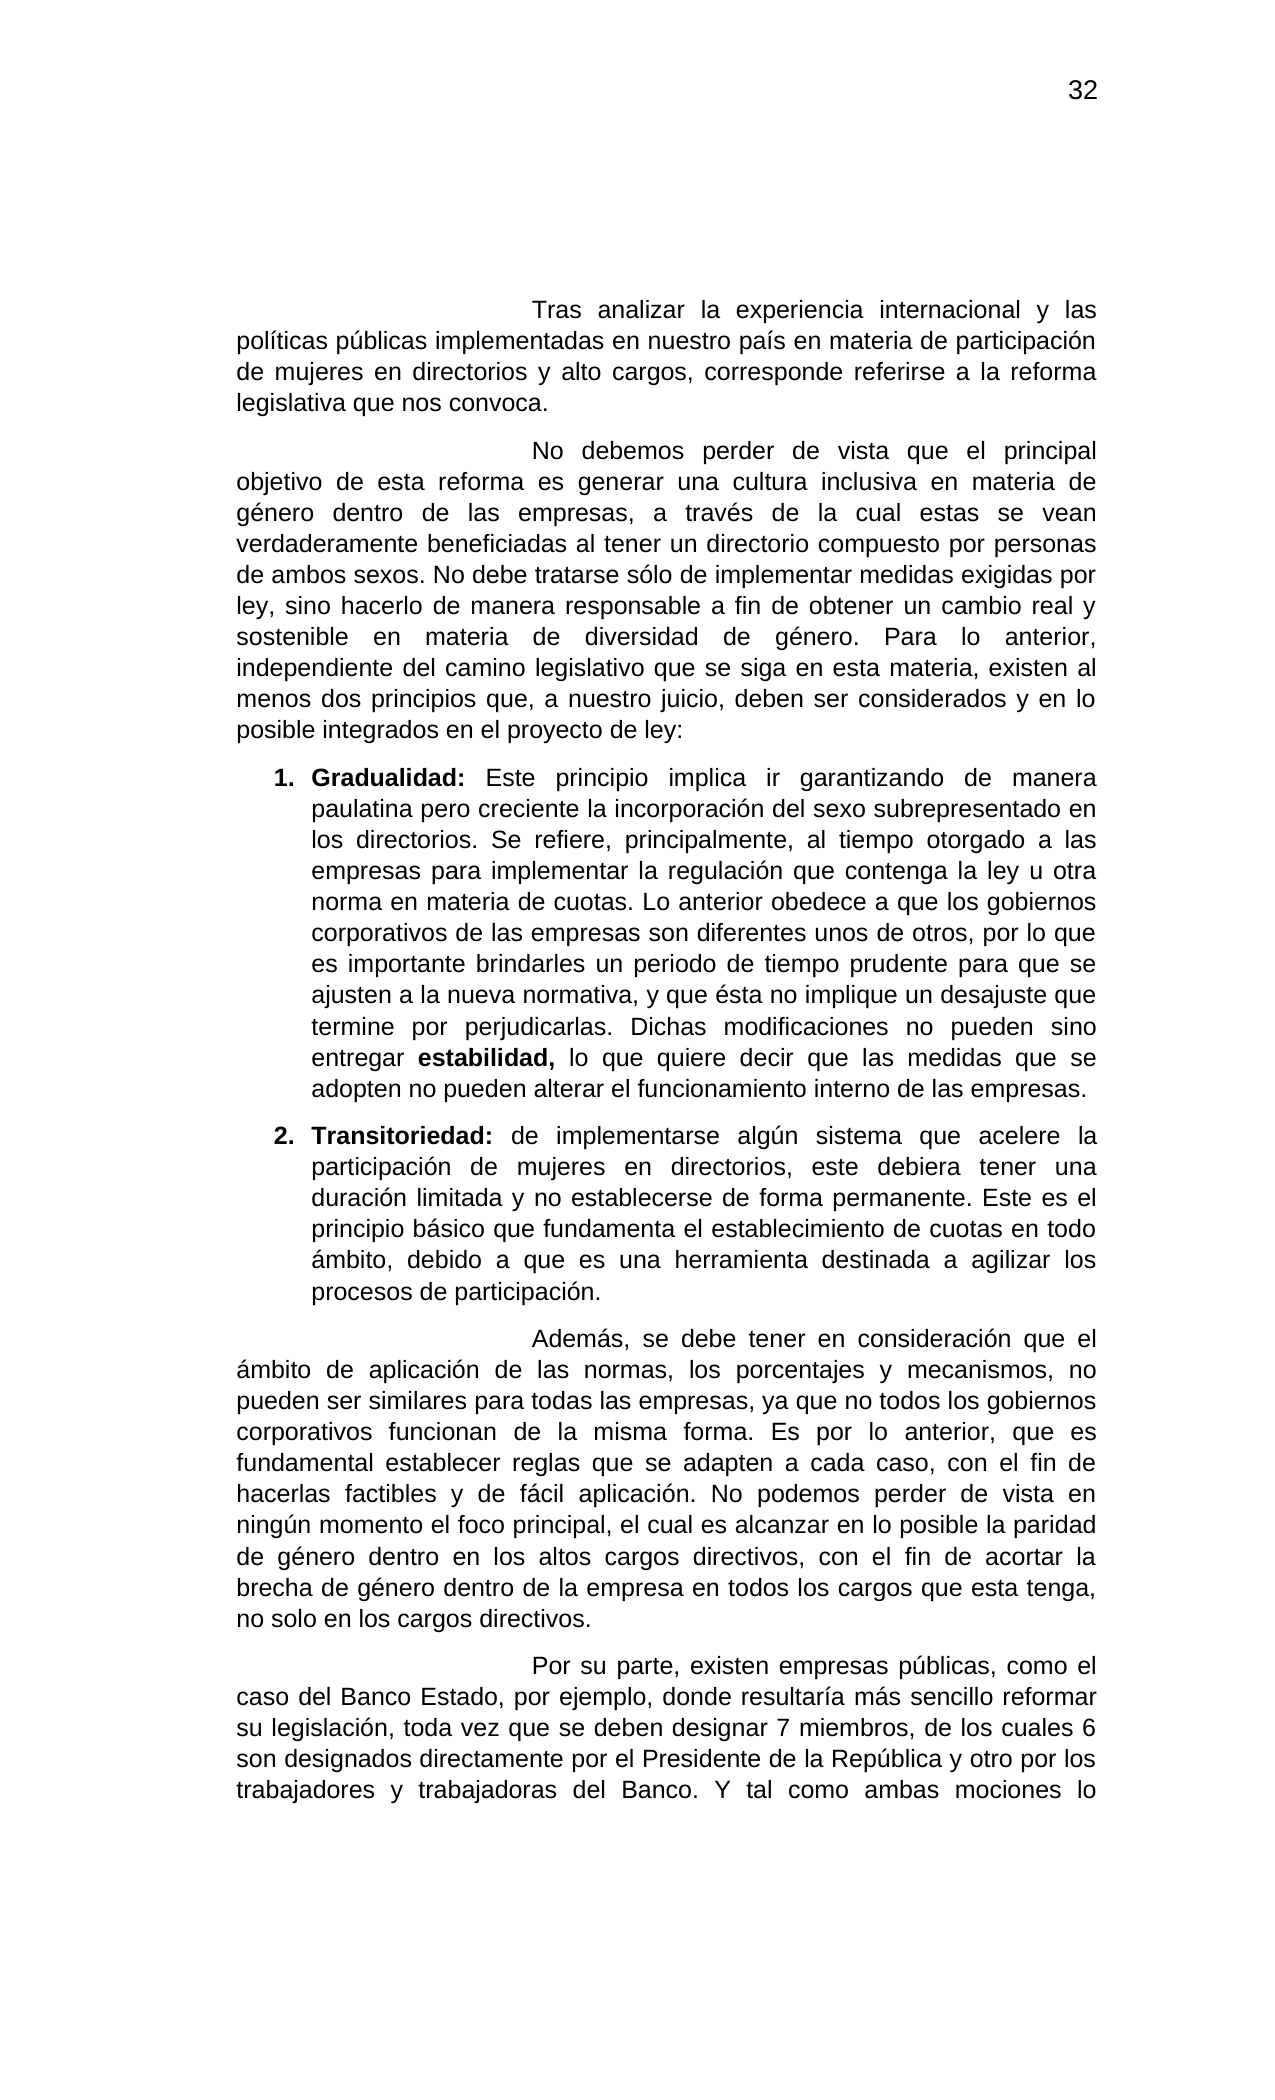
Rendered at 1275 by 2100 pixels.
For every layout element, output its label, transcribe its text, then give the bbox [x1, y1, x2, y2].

list Transitoriedad: de implementarse algún sistema que acelere la participación de mujeres en directorios, este debiera tener una duración limitada y no establecerse de forma permanente. Este es el principio básico que fundamenta el establecimiento de cuotas en todo ámbito, debido a que es una herramienta destinada a agilizar los procesos de participación. [274, 1121, 1098, 1305]
text No debemos perder de vista que el principal objetivo de esta reforma es generar una cultura inclusiva en materia de género dentro de las empresas, a través de la cual estas se vean verdaderamente beneficiadas al tener un directorio compuesto por personas de ambos sexos. No debe tratarse sólo de implementar medidas exigidas por ley, sino hacerlo de manera responsable a fin de obtener un cambio real y sostenible en materia de diversidad de género. Para lo anterior, independiente del camino legislativo que se siga en esta materia, existen al menos dos principios que, a nuestro juicio, deben ser considerados y en lo posible integrados en el proyecto de ley: [236, 436, 1098, 744]
text Además, se debe tener en consideración que el ámbito de aplicación de las normas, los porcentajes y mecanismos, no pueden ser similares para todas las empresas, ya que no todos los gobiernos corporativos funcionan de la misma forma. Es por lo anterior, que es fundamental establecer reglas que se adapten a cada caso, con el fin de hacerlas factibles y de fácil aplicación. No podemos perder de vista en ningún momento el foco principal, el cual es alcanzar en lo posible la paridad de género dentro en los altos cargos directivos, con el fin de acortar la brecha de género dentro de la empresa en todos los cargos que esta tenga, no solo en los cargos directivos. [236, 1324, 1098, 1632]
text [236, 1651, 1098, 1804]
list Gradualidad: Este principio implica ir garantizando de manera paulatina pero creciente la incorporación del sexo subrepresentado en los directorios. Se refiere, principalmente, al tiempo otorgado a las empresas para implementar la regulación que contenga la ley u otra norma en materia de cuotas. Lo anterior obedece a que los gobiernos corporativos de las empresas son diferentes unos de otros, por lo que es importante brindarles un periodo de tiempo prudente para que se ajusten a la nueva normativa, y que ésta no implique un desajuste que termine por perjudicarlas. Dichas modificaciones no pueden sino entregar estabilidad, lo que quiere decir que las medidas que se adopten no pueden alterar el funcionamiento interno de las empresas. [274, 763, 1098, 1102]
text Tras analizar la experiencia internacional y las políticas públicas implementadas en nuestro país en materia de participación de mujeres en directorios y alto cargos, corresponde referirse a la reforma legislativa que nos convoca. [236, 295, 1098, 417]
